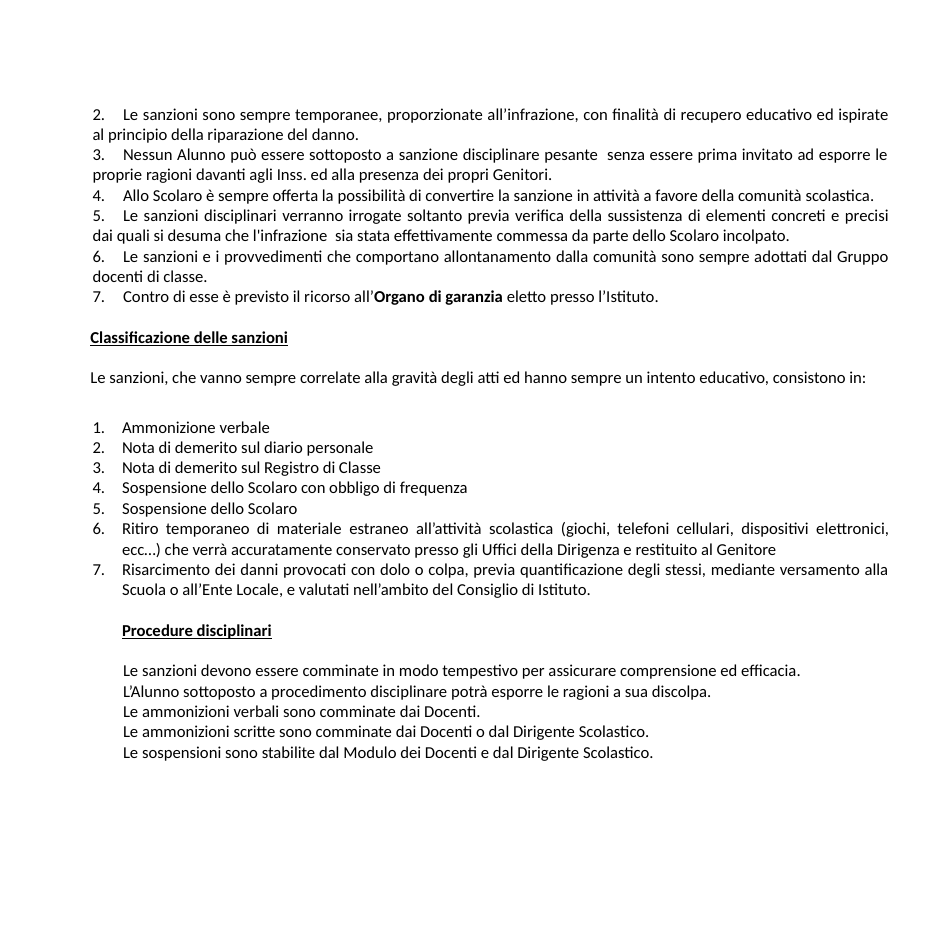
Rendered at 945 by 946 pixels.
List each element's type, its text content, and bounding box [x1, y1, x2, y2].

list Le sanzioni disciplinari verranno irrogate soltanto previa verifica della sussistenza di elementi concreti e precisi dai quali si desuma che l'infrazione sia stata effettivamente commessa da parte dello Scolaro incolpato. [92, 205, 889, 246]
list Sospensione dello Scolaro con obbligo di frequenza [92, 478, 889, 498]
list Le sanzioni e i provvedimenti che comportano allontanamento dalla comunità sono sempre adottati dal Gruppo docenti di classe. [92, 246, 889, 287]
list Ammonizione verbale [92, 417, 889, 437]
text Procedure disciplinari [48, 620, 889, 640]
list Le sospensioni sono stabilite dal Modulo dei Docenti e dal Dirigente Scolastico. [85, 742, 889, 762]
list Allo Scolaro è sempre offerta la possibilità di convertire la sanzione in attività a favore della comunità scolastica. [92, 185, 889, 205]
list Le sanzioni devono essere comminate in modo tempestivo per assicurare comprensione ed efficacia. [85, 661, 889, 681]
list Nessun Alunno può essere sottoposto a sanzione disciplinare pesante senza essere prima invitato ad esporre le proprie ragioni davanti agli Inss. ed alla presenza dei propri Genitori. [92, 144, 889, 185]
list Le ammonizioni verbali sono comminate dai Docenti. [85, 701, 889, 722]
list Nota di demerito sul Registro di Classe [92, 457, 889, 478]
list Nota di demerito sul diario personale [92, 437, 889, 457]
list L’Alunno sottoposto a procedimento disciplinare potrà esporre le ragioni a sua discolpa. [85, 681, 889, 701]
text Le sanzioni, che vanno sempre correlate alla gravità degli atti ed hanno sempre un intento educativo, consistono in: [90, 368, 889, 388]
text Classificazione delle sanzioni [90, 327, 889, 347]
list Risarcimento dei danni provocati con dolo o colpa, previa quantificazione degli stessi, mediante versamento alla Scuola o all’Ente Locale, e valutati nell’ambito del Consiglio di Istituto. [92, 559, 889, 600]
list Ritiro temporaneo di materiale estraneo all’attività scolastica (giochi, telefoni cellulari, dispositivi elettronici, ecc…) che verrà accuratamente conservato presso gli Uffici della Dirigenza e restituito al Genitore [92, 518, 889, 559]
list Sospensione dello Scolaro [92, 498, 889, 518]
list Le ammonizioni scritte sono comminate dai Docenti o dal Dirigente Scolastico. [85, 722, 889, 742]
list Contro di esse è previsto il ricorso all’Organo di garanzia eletto presso l’Istituto. [92, 287, 889, 307]
list Le sanzioni sono sempre temporanee, proporzionate all’infrazione, con finalità di recupero educativo ed ispirate al principio della riparazione del danno. [92, 104, 889, 144]
